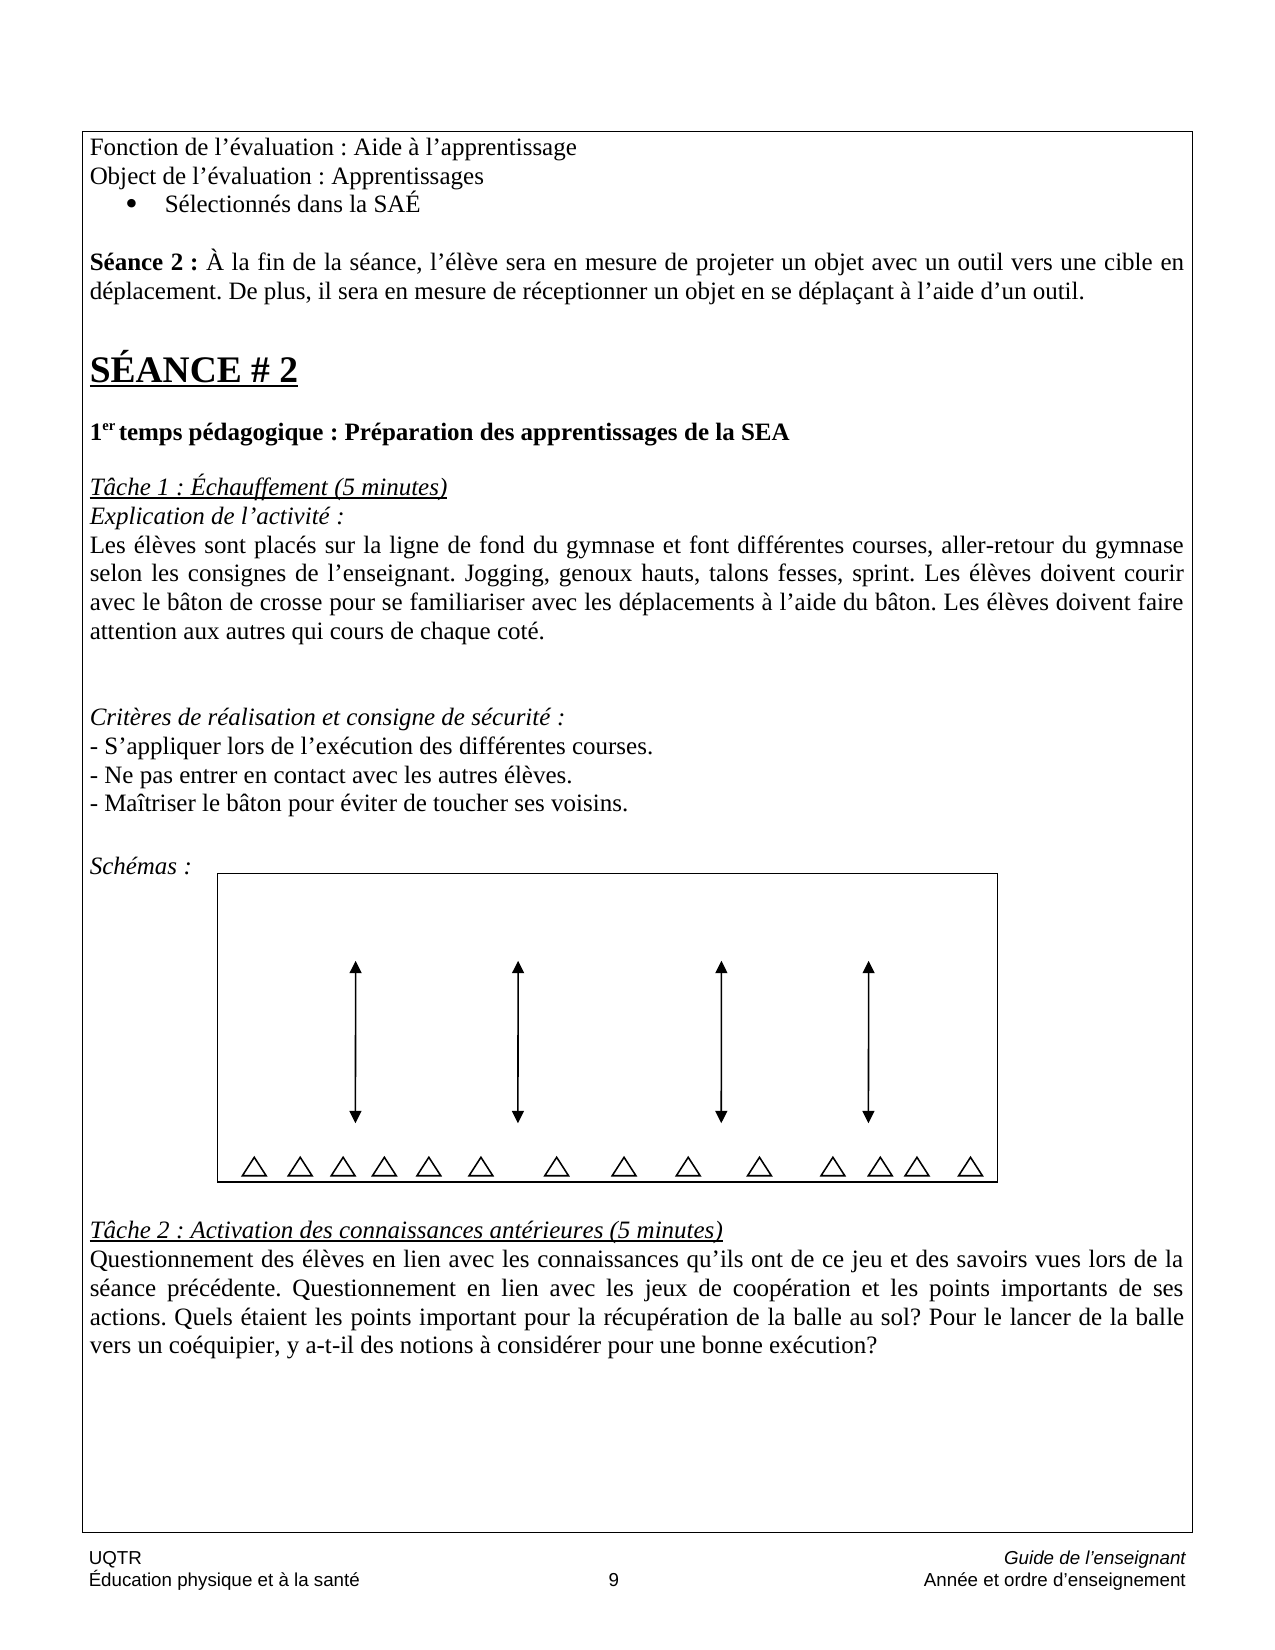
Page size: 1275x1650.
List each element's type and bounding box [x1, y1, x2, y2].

table_cell [83, 132, 1192, 1532]
